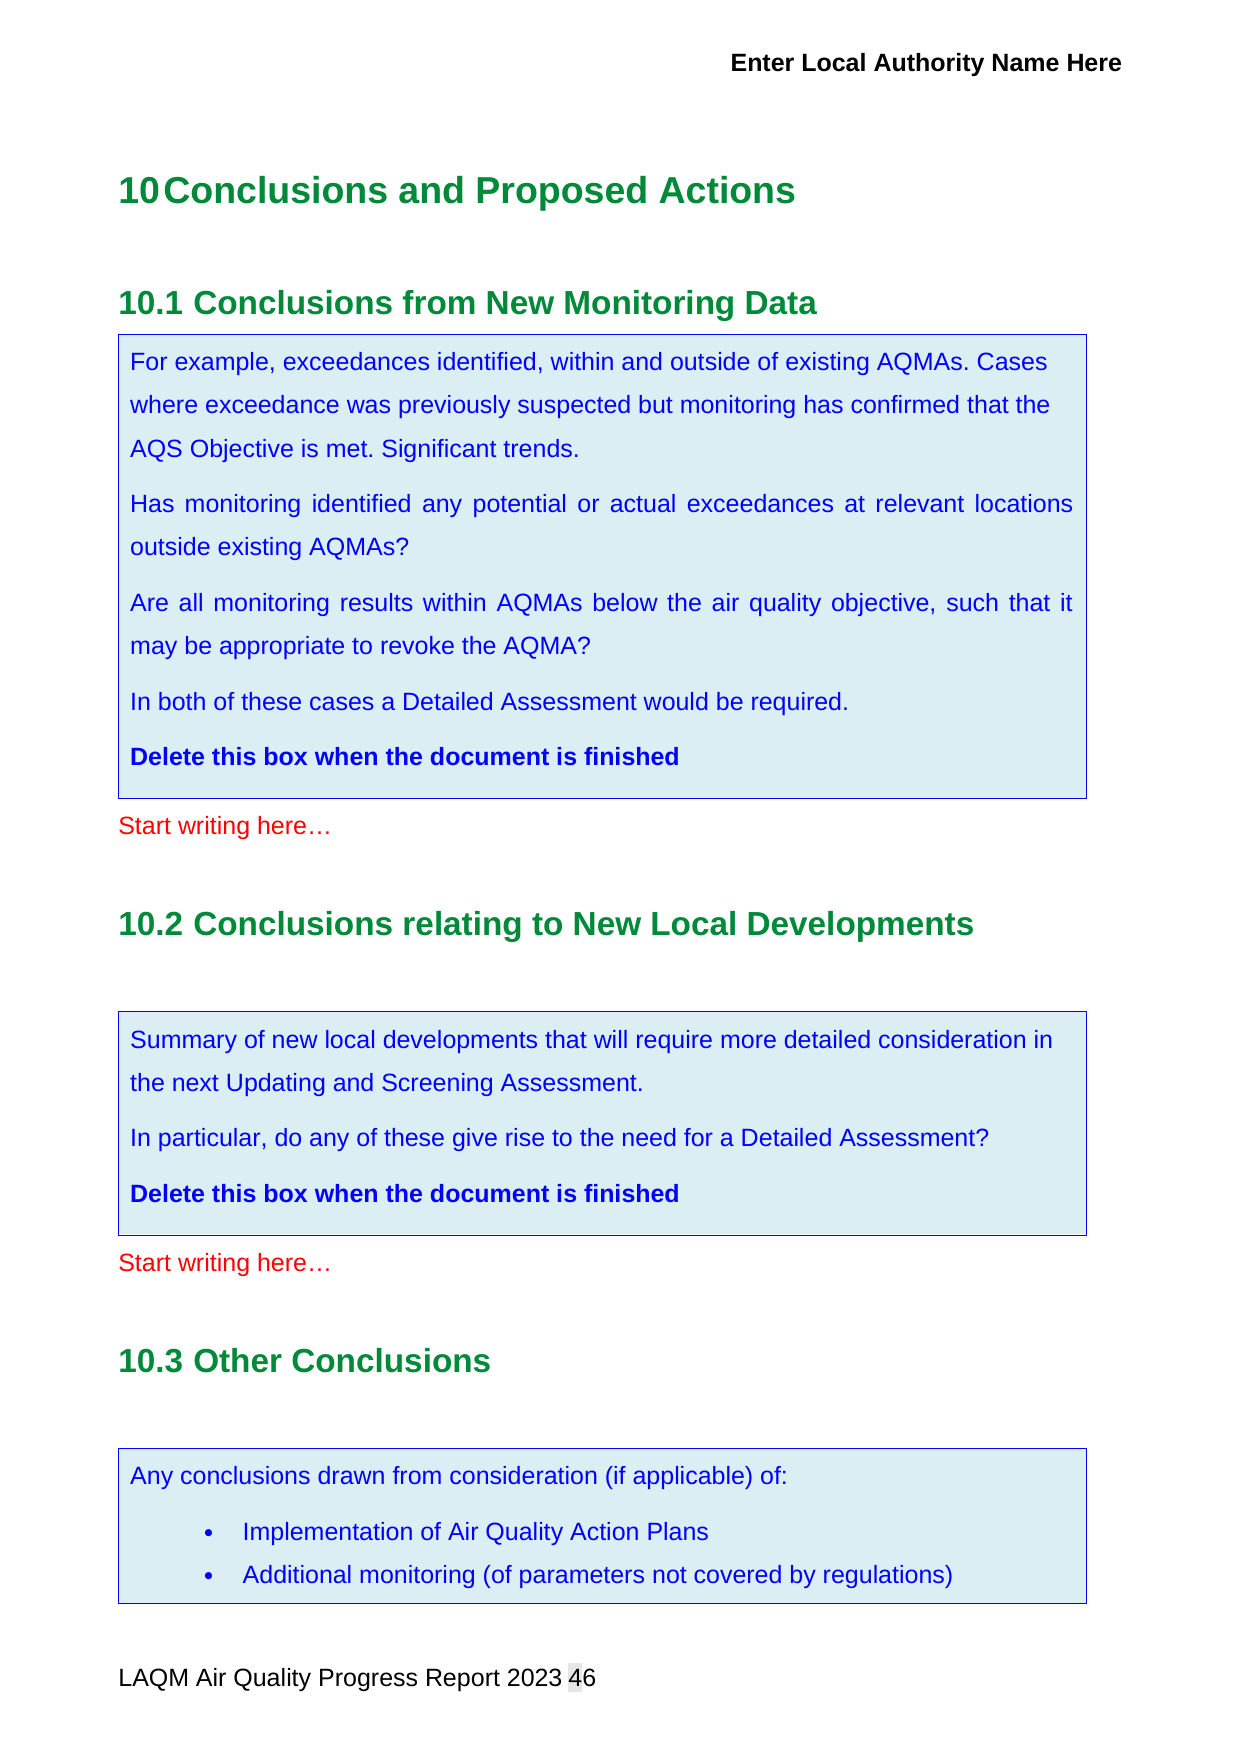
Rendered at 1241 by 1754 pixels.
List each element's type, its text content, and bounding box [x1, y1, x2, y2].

table_header For example, exceedances identified, within and outside of existing AQMAs. Cases where exceedance was previously suspected but monitoring has confirmed that the AQS Objective is met. Significant trends. Has monitoring identified any potential or actual exceedances at relevant locations outside existing AQMAs? Are all monitoring results within AQMAs below the air quality objective, such that it may be appropriate to revoke the AQMA? In both of these cases a Detailed Assessment would be required. Delete this box when the document is finished [119, 335, 1086, 798]
text Start writing here… [118, 811, 1122, 840]
text Start writing here… [118, 1248, 1122, 1277]
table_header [119, 1449, 1086, 1603]
subtitle Conclusions from New Monitoring Data [118, 283, 1122, 321]
subtitle Conclusions relating to New Local Developments [118, 904, 1122, 943]
subtitle Other Conclusions [118, 1341, 1122, 1379]
table_header Summary of new local developments that will require more detailed consideration in the next Updating and Screening Assessment. In particular, do any of these give rise to the need for a Detailed Assessment? Delete this box when the document is finished [119, 1012, 1086, 1234]
subtitle Conclusions and Proposed Actions [118, 168, 1122, 211]
